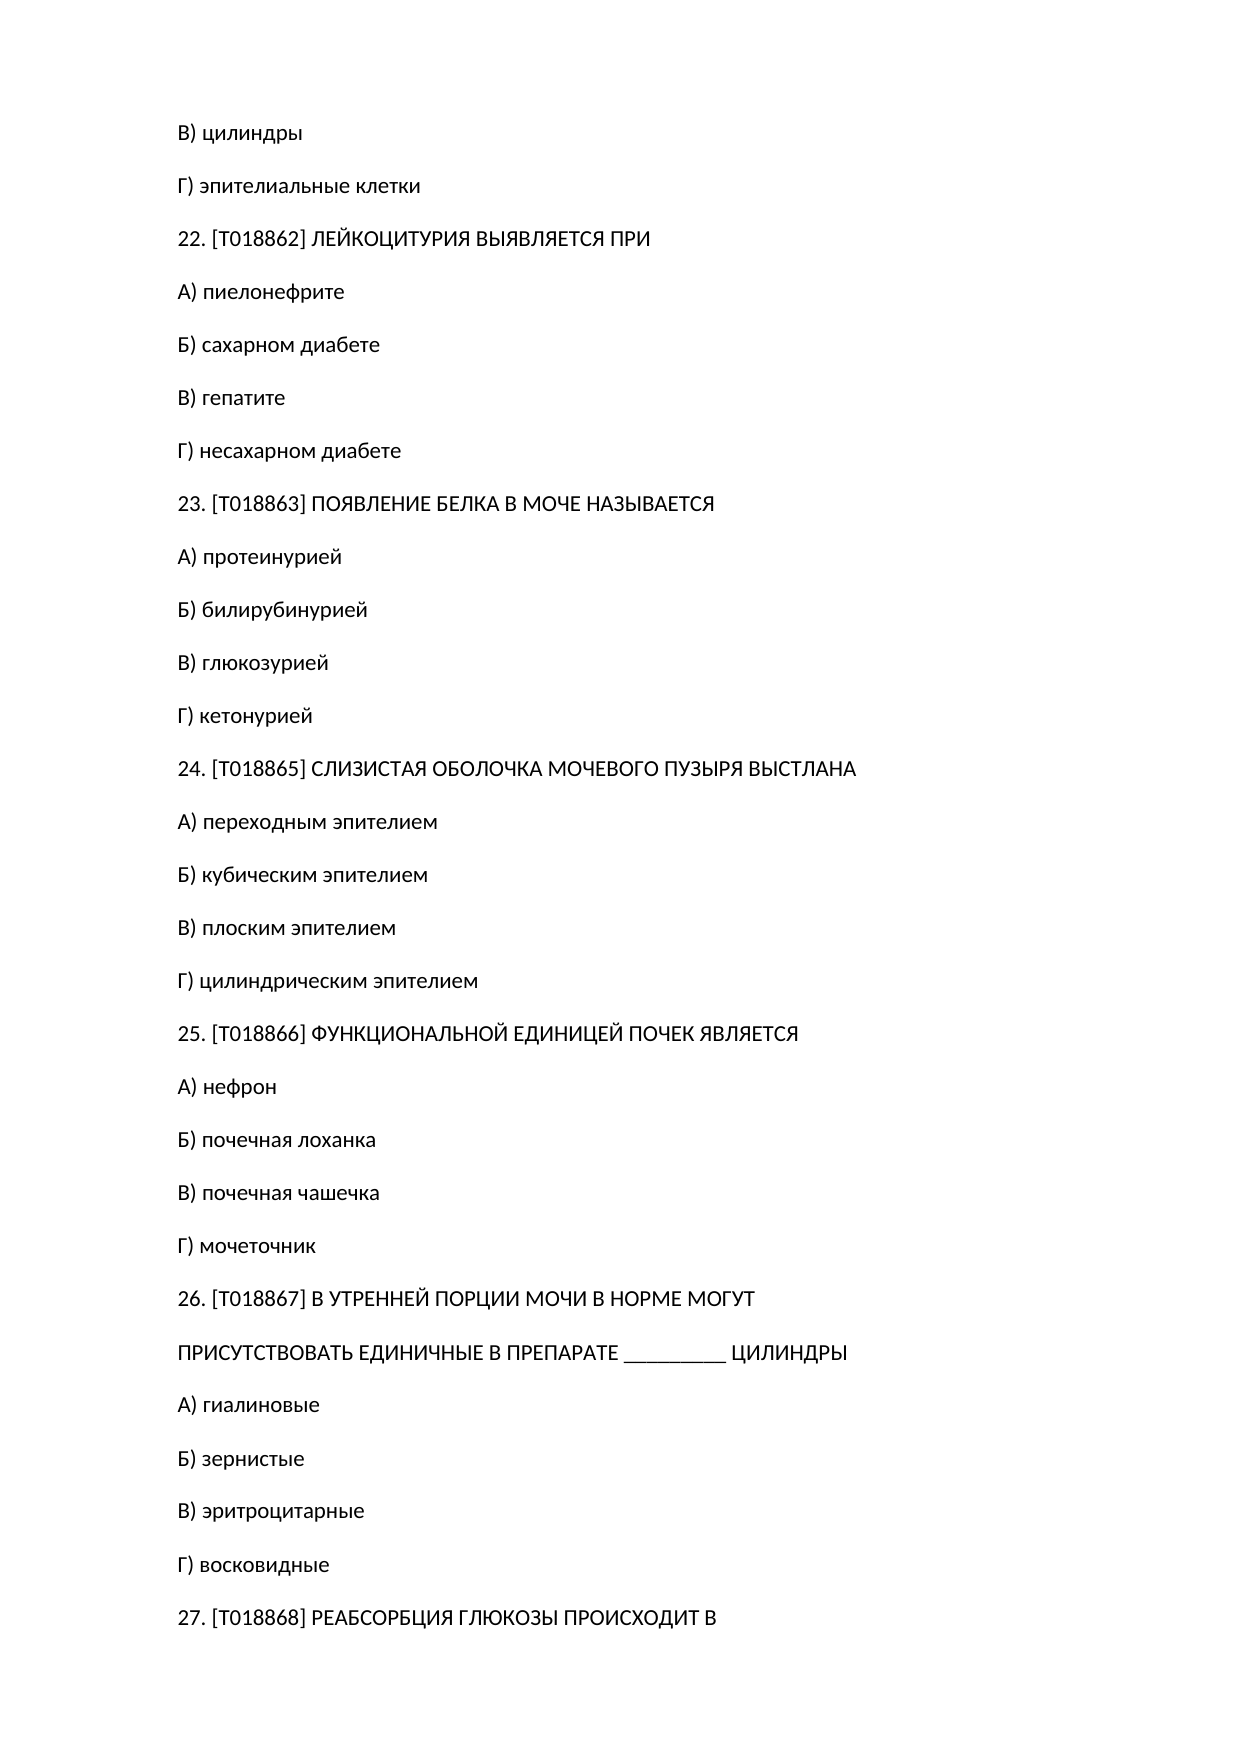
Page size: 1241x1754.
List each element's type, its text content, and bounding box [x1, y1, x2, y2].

text Г) несахарном диабете [177, 436, 1152, 464]
text Б) зернистые [177, 1444, 1152, 1472]
text Б) сахарном диабете [177, 330, 1152, 358]
text В) плоским эпителием [177, 913, 1152, 941]
text Г) мочеточник [177, 1232, 1152, 1259]
text А) переходным эпителием [177, 807, 1152, 835]
text 23. [T018863] ПОЯВЛЕНИЕ БЕЛКА В МОЧЕ НАЗЫВАЕТСЯ [177, 489, 1152, 517]
text Г) восковидные [177, 1550, 1152, 1578]
text Г) эпителиальные клетки [177, 171, 1152, 199]
text А) нефрон [177, 1072, 1152, 1101]
text 27. [T018868] РЕАБСОРБЦИЯ ГЛЮКОЗЫ ПРОИСХОДИТ В [177, 1603, 1152, 1631]
text А) протеинурией [177, 542, 1152, 570]
text Б) билирубинурией [177, 595, 1152, 623]
text Г) кетонурией [177, 701, 1152, 729]
text А) пиелонефрите [177, 277, 1152, 305]
text ПРИСУТСТВОВАТЬ ЕДИНИЧНЫЕ В ПРЕПАРАТЕ _________ ЦИЛИНДРЫ [177, 1338, 1152, 1366]
text Г) цилиндрическим эпителием [177, 966, 1152, 994]
text В) эритроцитарные [177, 1497, 1152, 1525]
text Б) кубическим эпителием [177, 860, 1152, 888]
text В) глюкозурией [177, 648, 1152, 676]
text 25. [T018866] ФУНКЦИОНАЛЬНОЙ ЕДИНИЦЕЙ ПОЧЕК ЯВЛЯЕТСЯ [177, 1019, 1152, 1047]
text Б) почечная лоханка [177, 1126, 1152, 1153]
text В) цилиндры [177, 118, 1152, 146]
text 24. [T018865] СЛИЗИСТАЯ ОБОЛОЧКА МОЧЕВОГО ПУЗЫРЯ ВЫСТЛАНА [177, 754, 1152, 782]
text 22. [T018862] ЛЕЙКОЦИТУРИЯ ВЫЯВЛЯЕТСЯ ПРИ [177, 224, 1152, 252]
text В) гепатите [177, 383, 1152, 411]
text 26. [T018867] В УТРЕННЕЙ ПОРЦИИ МОЧИ В НОРМЕ МОГУТ [177, 1284, 1152, 1313]
text В) почечная чашечка [177, 1178, 1152, 1207]
text А) гиалиновые [177, 1391, 1152, 1419]
